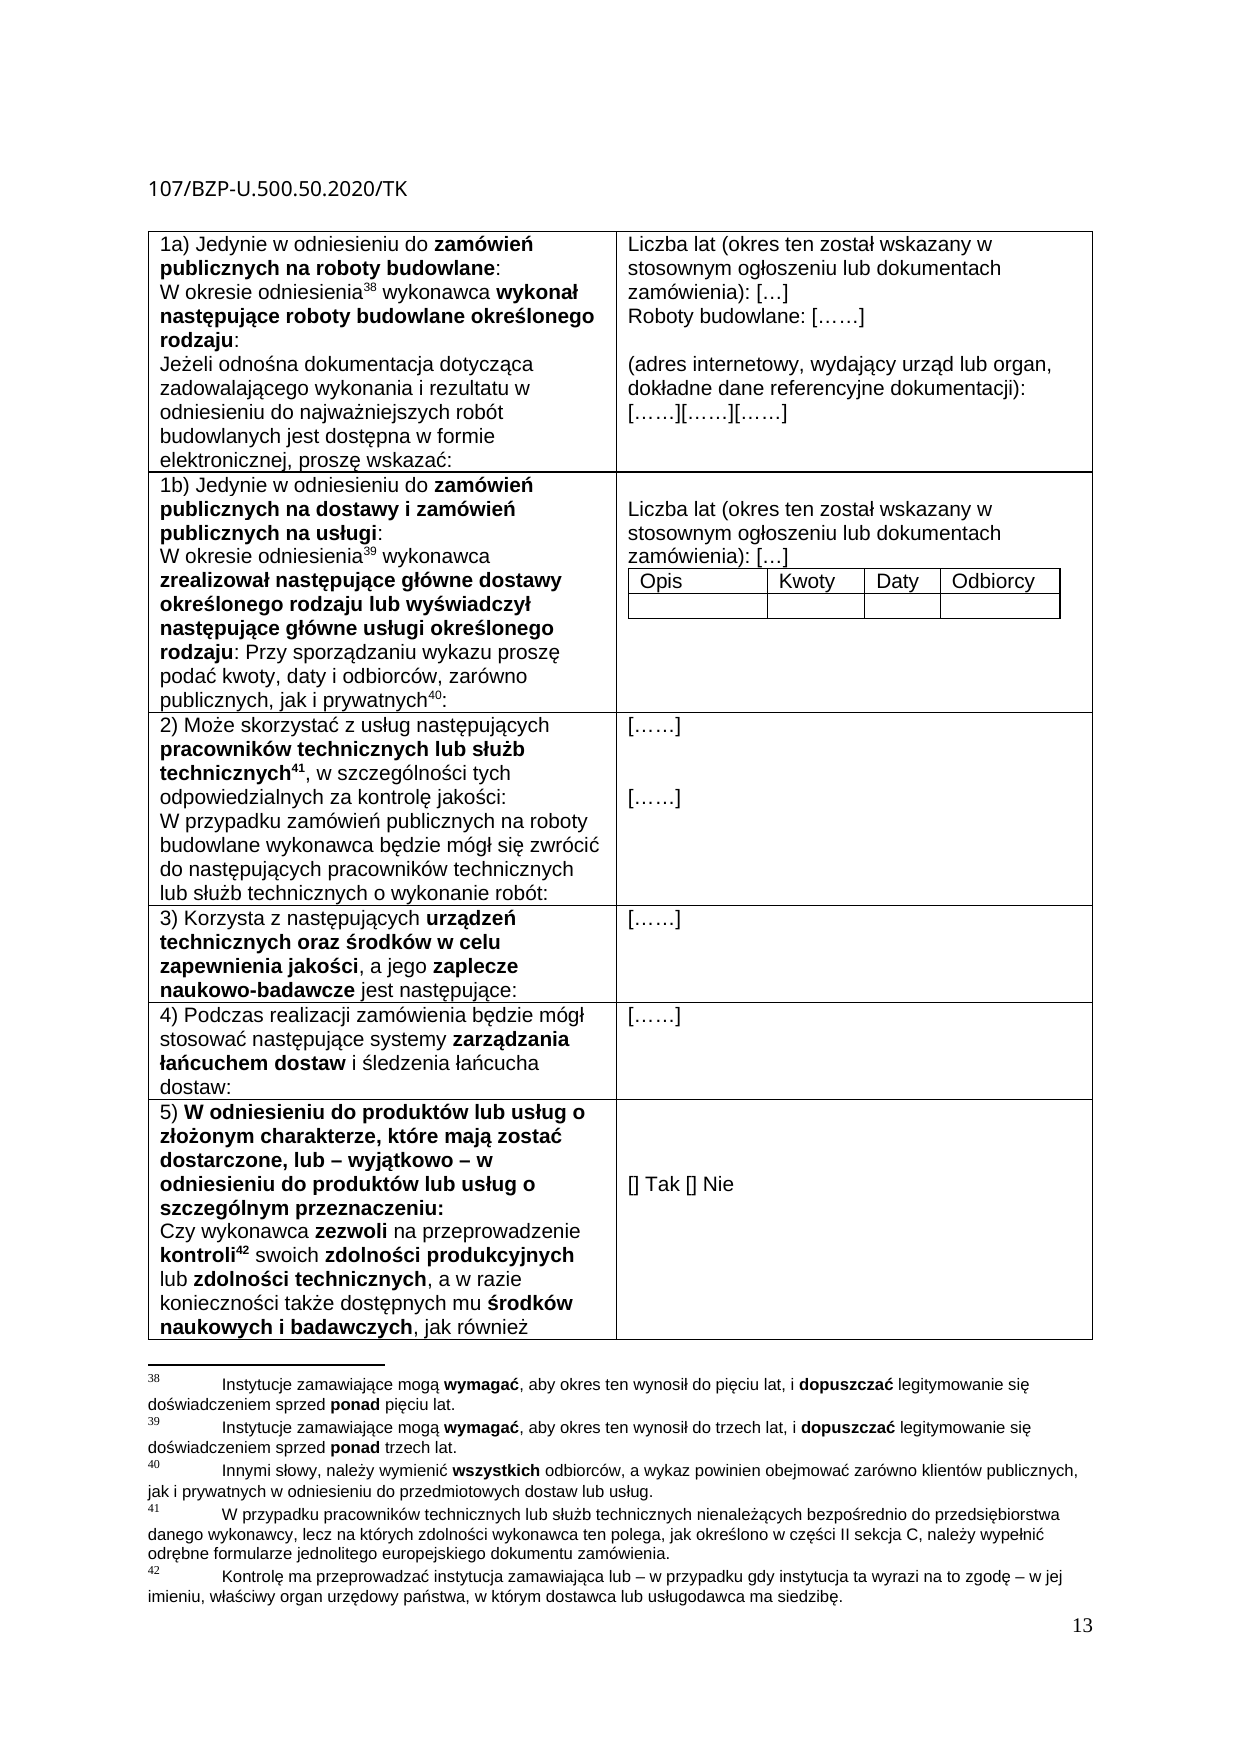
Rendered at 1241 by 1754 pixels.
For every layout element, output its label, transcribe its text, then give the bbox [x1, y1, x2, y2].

table_cell 3) Korzysta z następujących urządzeń technicznych oraz środków w celu zapewnienia jakości, a jego zaplecze naukowo-badawcze jest następujące: [149, 906, 616, 1002]
table_cell 2) Może skorzystać z usług następujących pracowników technicznych lub służb technicznych, w szczególności tych odpowiedzialnych za kontrolę jakości: W przypadku zamówień publicznych na roboty budowlane wykonawca będzie mógł się zwrócić do następujących pracowników technicznych lub służb technicznych o wykonanie robót: [149, 713, 616, 905]
table_cell 1b) Jedynie w odniesieniu do zamówień publicznych na dostawy i zamówień publicznych na usługi: W okresie odniesienia wykonawca zrealizował następujące główne dostawy określonego rodzaju lub wyświadczył następujące główne usługi określonego rodzaju: Przy sporządzaniu wykazu proszę podać kwoty, daty i odbiorców, zarówno publicznych, jak i prywatnych: [149, 473, 616, 712]
table_cell 1a) Jedynie w odniesieniu do zamówień publicznych na roboty budowlane: W okresie odniesienia wykonawca wykonał następujące roboty budowlane określonego rodzaju: Jeżeli odnośna dokumentacja dotycząca zadowalającego wykonania i rezultatu w odniesieniu do najważniejszych robót budowlanych jest dostępna w formie elektronicznej, proszę wskazać: [149, 232, 616, 471]
table_cell [……] [……] [617, 713, 1092, 905]
table_cell [] Tak [] Nie [617, 1100, 1092, 1339]
table_cell Liczba lat (okres ten został wskazany w stosownym ogłoszeniu lub dokumentach zamówienia): […] [617, 473, 1092, 712]
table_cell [149, 1100, 616, 1339]
table_cell [……] [617, 1003, 1092, 1098]
table_cell Liczba lat (okres ten został wskazany w stosownym ogłoszeniu lub dokumentach zamówienia): […] Roboty budowlane: [……] (adres internetowy, wydający urząd lub organ, dokładne dane referencyjne dokumentacji): [……][……][……] [617, 232, 1092, 471]
table_cell [……] [617, 906, 1092, 1002]
table_cell 4) Podczas realizacji zamówienia będzie mógł stosować następujące systemy zarządzania łańcuchem dostaw i śledzenia łańcucha dostaw: [149, 1003, 616, 1098]
